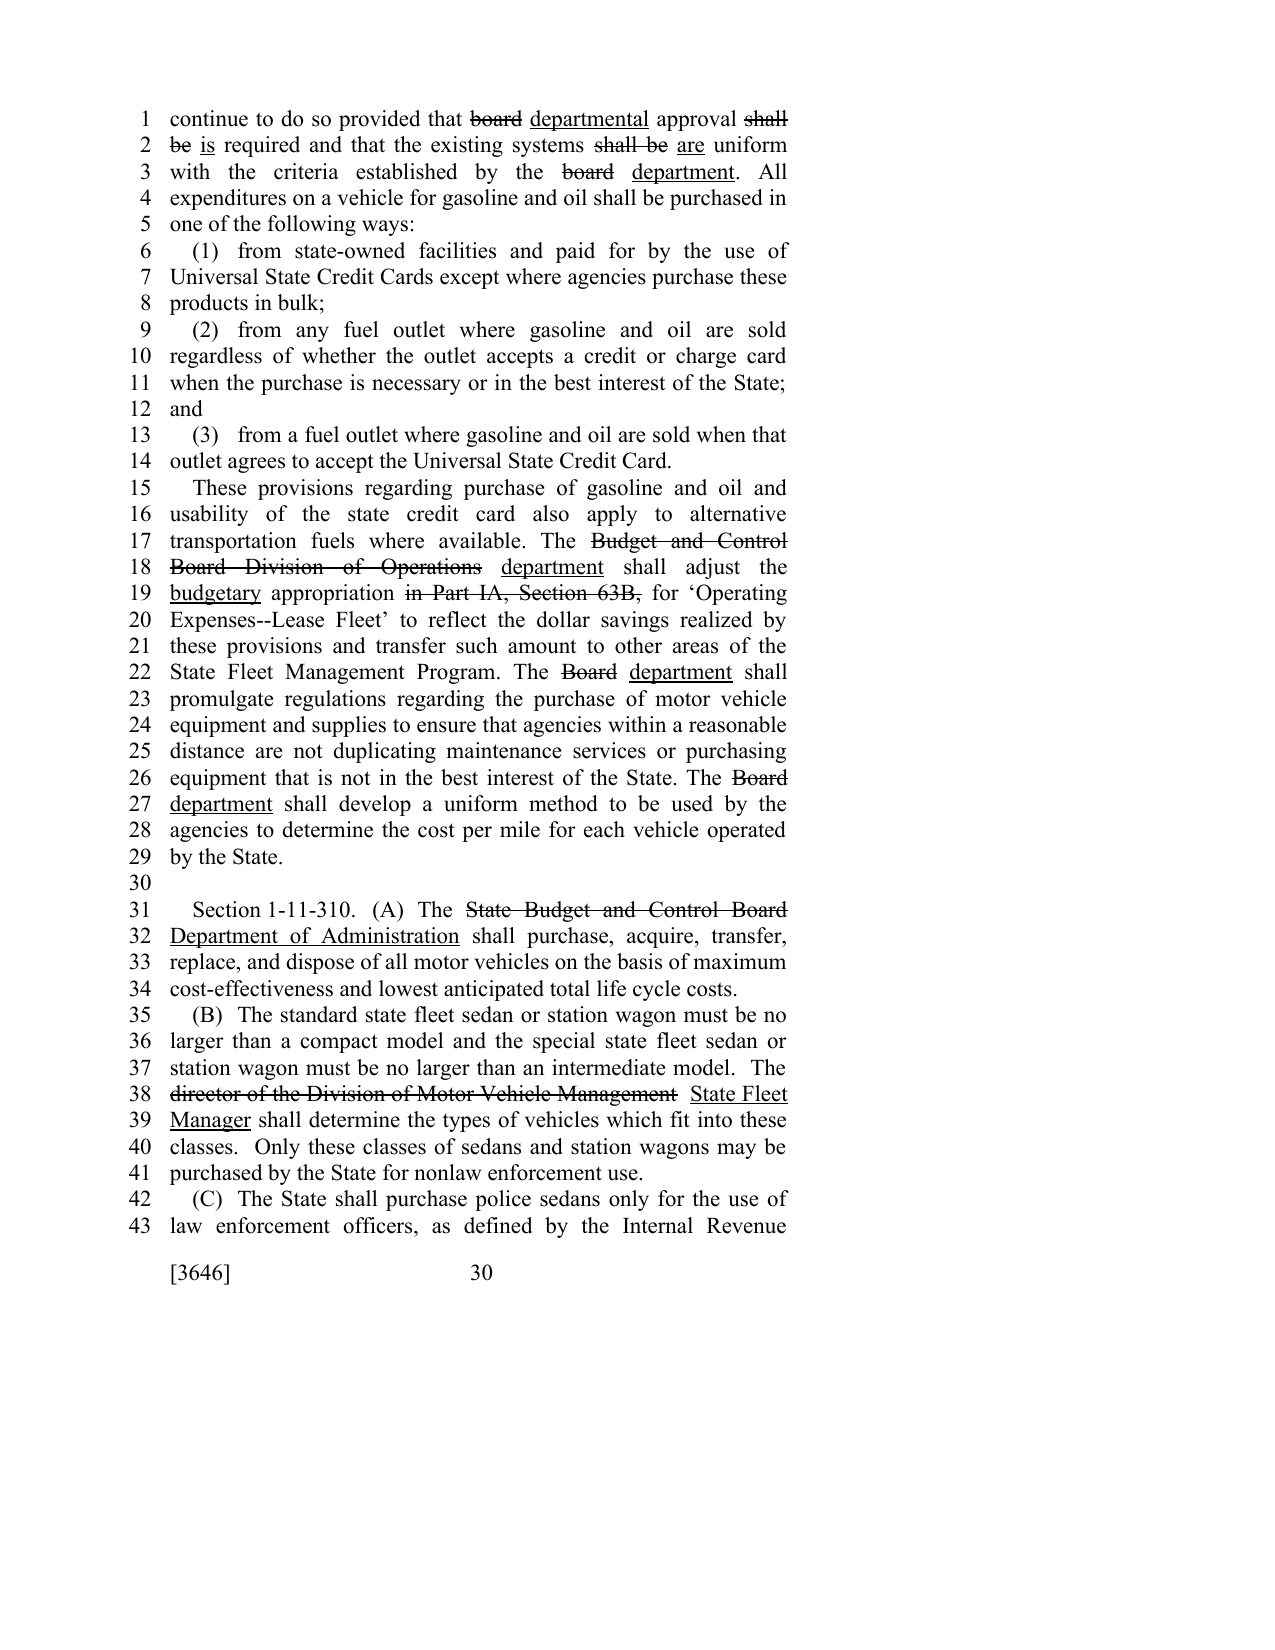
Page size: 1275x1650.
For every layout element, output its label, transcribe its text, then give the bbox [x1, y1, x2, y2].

text These provisions regarding purchase of gasoline and oil and usability of the state credit card also apply to alternative transportation fuels where available. The Budget and Control Board Division of Operations department shall adjust the budgetary appropriation in Part IA, Section 63B, for ‘Operating Expenses--Lease Fleet’ to reflect the dollar savings realized by these provisions and transfer such amount to other areas of the State Fleet Management Program. The Board department shall promulgate regulations regarding the purchase of motor vehicle equipment and supplies to ensure that agencies within a reasonable distance are not duplicating maintenance services or purchasing equipment that is not in the best interest of the State. The Board department shall develop a uniform method to be used by the agencies to determine the cost per mile for each vehicle operated by the State. [169, 474, 787, 869]
text (B) The standard state fleet sedan or station wagon must be no larger than a compact model and the special state fleet sedan or station wagon must be no larger than an intermediate model. The director of the Division of Motor Vehicle Management State Fleet Manager shall determine the types of vehicles which fit into these classes. Only these classes of sedans and station wagons may be purchased by the State for nonlaw enforcement use. [169, 1001, 787, 1186]
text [169, 1186, 787, 1238]
text (1) from state-owned facilities and paid for by the use of Universal State Credit Cards except where agencies purchase these products in bulk; [169, 237, 787, 316]
text Section 1-11-310. (A) The State Budget and Control Board Department of Administration shall purchase, acquire, transfer, replace, and dispose of all motor vehicles on the basis of maximum cost-effectiveness and lowest anticipated total life cycle costs. [169, 896, 787, 1001]
text (2) from any fuel outlet where gasoline and oil are sold regardless of whether the outlet accepts a credit or charge card when the purchase is necessary or in the best interest of the State; and [169, 316, 787, 421]
text (3) from a fuel outlet where gasoline and oil are sold when that outlet agrees to accept the Universal State Credit Card. [169, 421, 787, 474]
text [169, 105, 787, 237]
